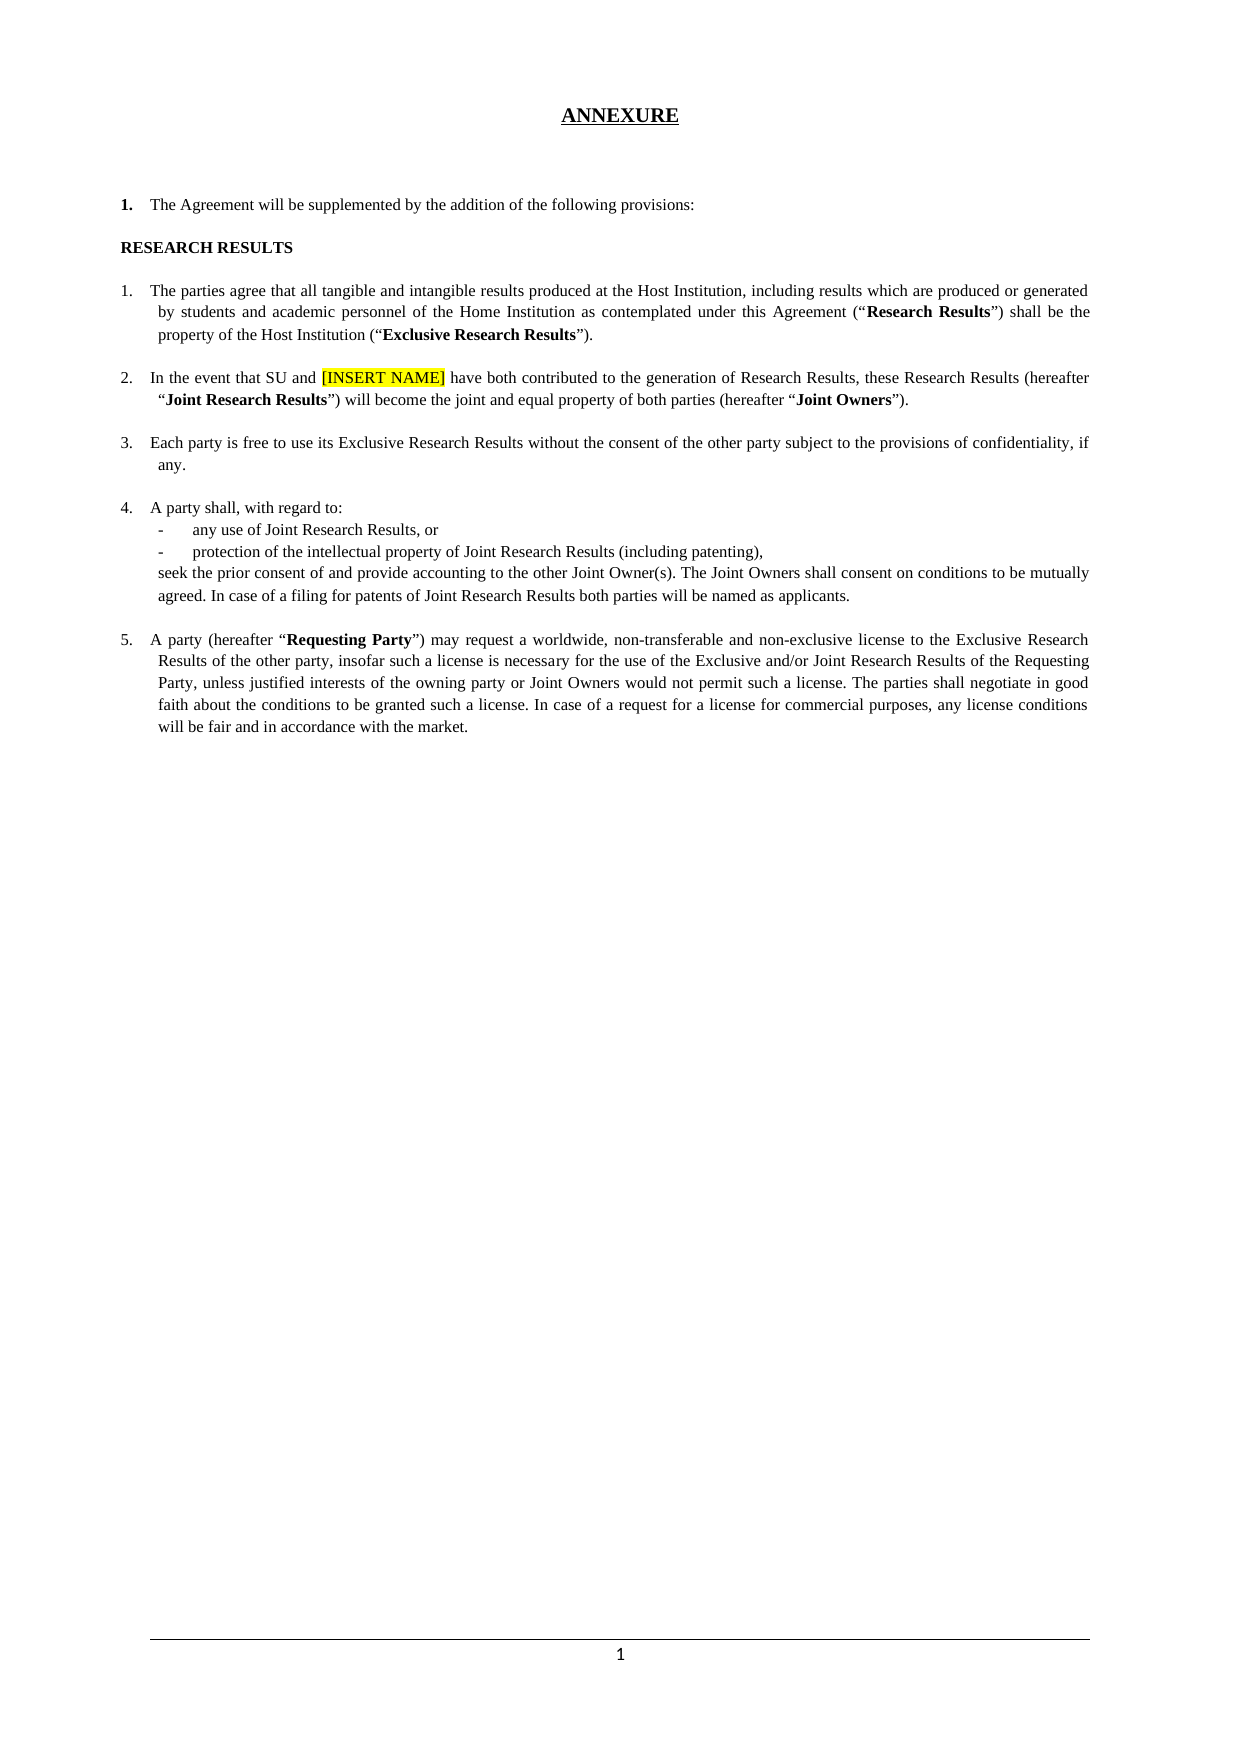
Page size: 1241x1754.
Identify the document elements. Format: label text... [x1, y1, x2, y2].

text RESEARCH RESULTS [120, 237, 1090, 257]
list - any use of Joint Research Results, or [158, 519, 1090, 538]
list A party (hereafter “Requesting Party”) may request a worldwide, non-transferable and non-exclusive license to the Exclusive Research Results of the other party, insofar such a license is necessary for the use of the Exclusive and/or Joint Research Results of the Requesting Party, unless justified interests of the owning party or Joint Owners would not permit such a license. The parties shall negotiate in good faith about the conditions to be granted such a license. In case of a request for a license for commercial purposes, any license conditions will be fair and in accordance with the market. [120, 629, 1090, 736]
list Each party is free to use its Exclusive Research Results without the consent of the other party subject to the provisions of confidentiality, if any. [120, 433, 1090, 474]
list In the event that SU and [INSERT NAME] have both contributed to the generation of Research Results, these Research Results (hereafter “Joint Research Results”) will become the joint and equal property of both parties (hereafter “Joint Owners”). [120, 368, 1090, 409]
list A party shall, with regard to: [120, 497, 1090, 517]
list The parties agree that all tangible and intangible results produced at the Host Institution, including results which are produced or generated by students and academic personnel of the Home Institution as contemplated under this Agreement (“Research Results”) shall be the property of the Host Institution (“Exclusive Research Results”). [120, 280, 1090, 343]
list seek the prior consent of and provide accounting to the other Joint Owner(s). The Joint Owners shall consent on conditions to be mutually agreed. In case of a filing for patents of Joint Research Results both parties will be named as applicants. [158, 563, 1090, 604]
list - protection of the intellectual property of Joint Research Results (including patenting), [158, 541, 1090, 561]
list The Agreement will be supplemented by the addition of the following provisions: [120, 195, 1090, 214]
text ANNEXURE [150, 103, 1090, 127]
